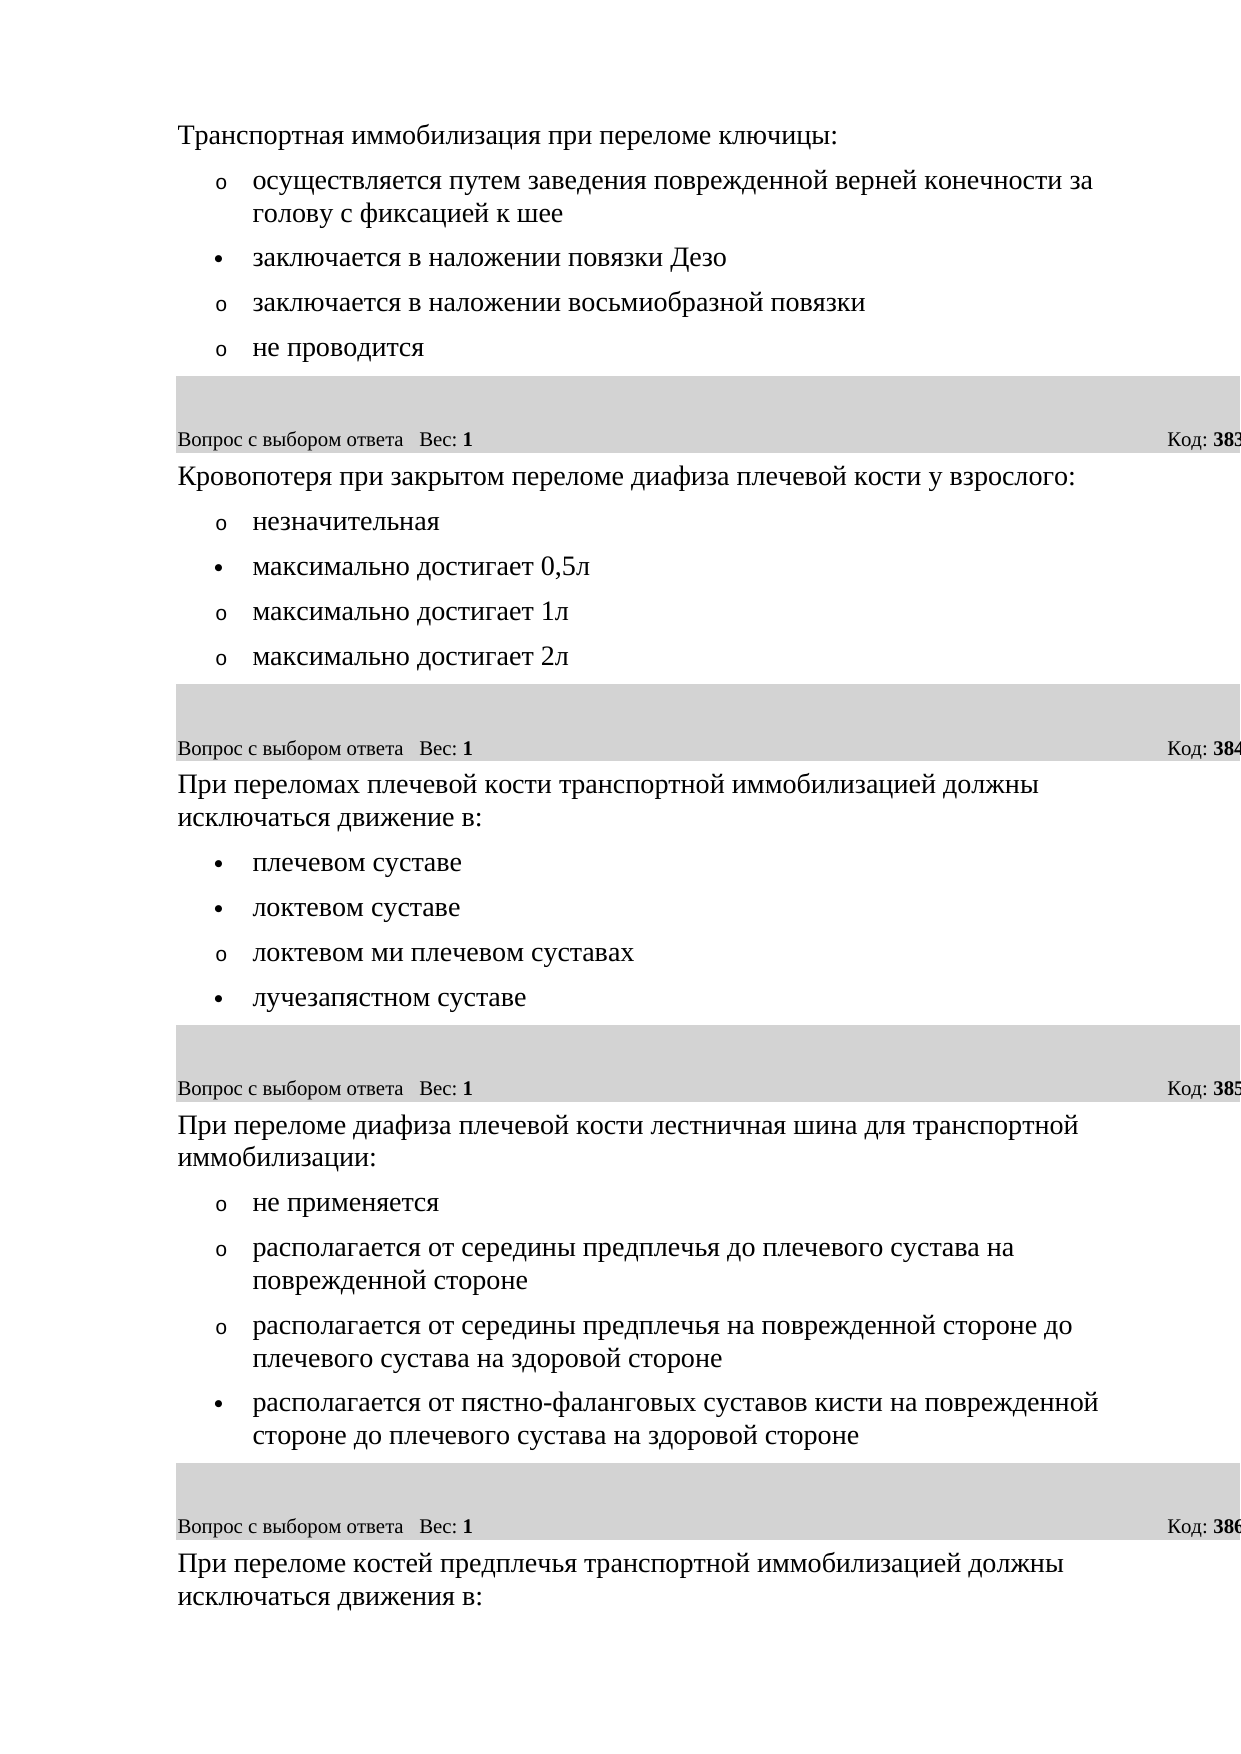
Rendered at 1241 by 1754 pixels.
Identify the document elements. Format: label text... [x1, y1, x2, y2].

list локтевом ми плечевом суставах [215, 935, 1152, 967]
list максимально достигает 0,5л [215, 549, 1152, 581]
list максимально достигает 1л [215, 594, 1152, 627]
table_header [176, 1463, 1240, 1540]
text При переломе диафиза плечевой кости лестничная шина для транспортной иммобилизации: [177, 1108, 1152, 1173]
list незначительная [215, 504, 1152, 537]
text Транспортная иммобилизация при переломе ключицы: [177, 118, 1152, 151]
list лучезапястном суставе [215, 980, 1152, 1012]
list локтевом суставе [215, 890, 1152, 922]
text При переломе костей предплечья транспортной иммобилизацией должны исключаться движения в: [177, 1546, 1152, 1611]
list располагается от пястно-фаланговых суставов кисти на поврежденной стороне до плечевого сустава на здоровой стороне [215, 1386, 1152, 1450]
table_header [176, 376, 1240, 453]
list располагается от середины предплечья на поврежденной стороне до плечевого сустава на здоровой стороне [215, 1308, 1152, 1373]
list заключается в наложении восьмиобразной повязки [215, 285, 1152, 318]
list осуществляется путем заведения поврежденной верней конечности за голову с фиксацией к шее [215, 163, 1152, 228]
list максимально достигает 2л [215, 639, 1152, 672]
text При переломах плечевой кости транспортной иммобилизацией должны исключаться движение в: [177, 768, 1152, 832]
list не применяется [215, 1185, 1152, 1218]
list располагается от середины предплечья до плечевого сустава на поврежденной стороне [215, 1231, 1152, 1296]
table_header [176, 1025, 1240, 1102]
text Кровопотеря при закрытом переломе диафиза плечевой кости у взрослого: [177, 459, 1152, 491]
list заключается в наложении повязки Дезо [215, 241, 1152, 273]
list не проводится [215, 331, 1152, 363]
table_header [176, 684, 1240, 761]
list плечевом суставе [215, 845, 1152, 877]
